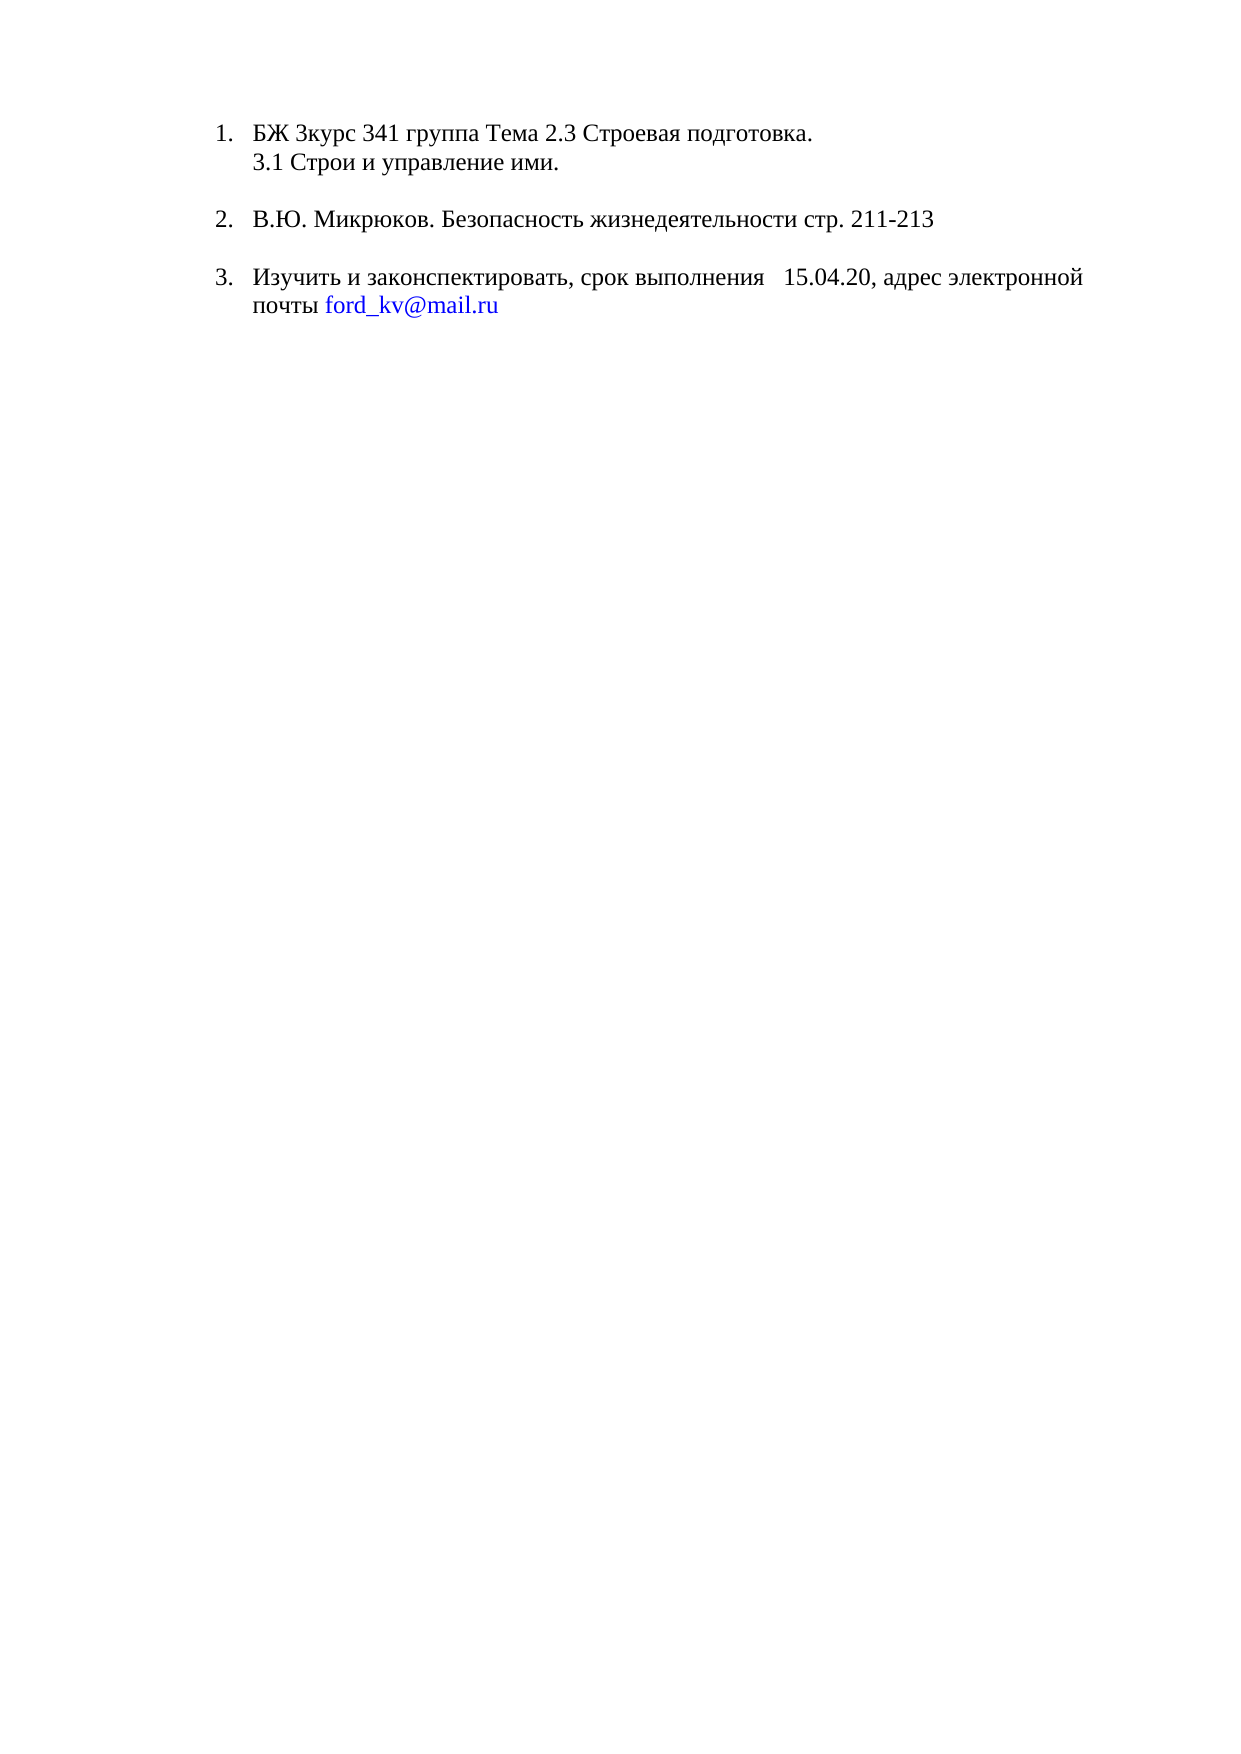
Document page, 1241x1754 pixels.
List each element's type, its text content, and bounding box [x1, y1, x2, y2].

list 3.1 Строи и управление ими. [252, 147, 1152, 176]
list Изучить и законспектировать, срок выполнения 15.04.20, адрес электронной почты ford_kv@mail.ru [215, 262, 1152, 319]
list В.Ю. Микрюков. Безопасность жизнедеятельности стр. 211-213 [215, 204, 1152, 233]
list БЖ 3курс 341 группа Тема 2.3 Строевая подготовка. [215, 118, 1152, 147]
